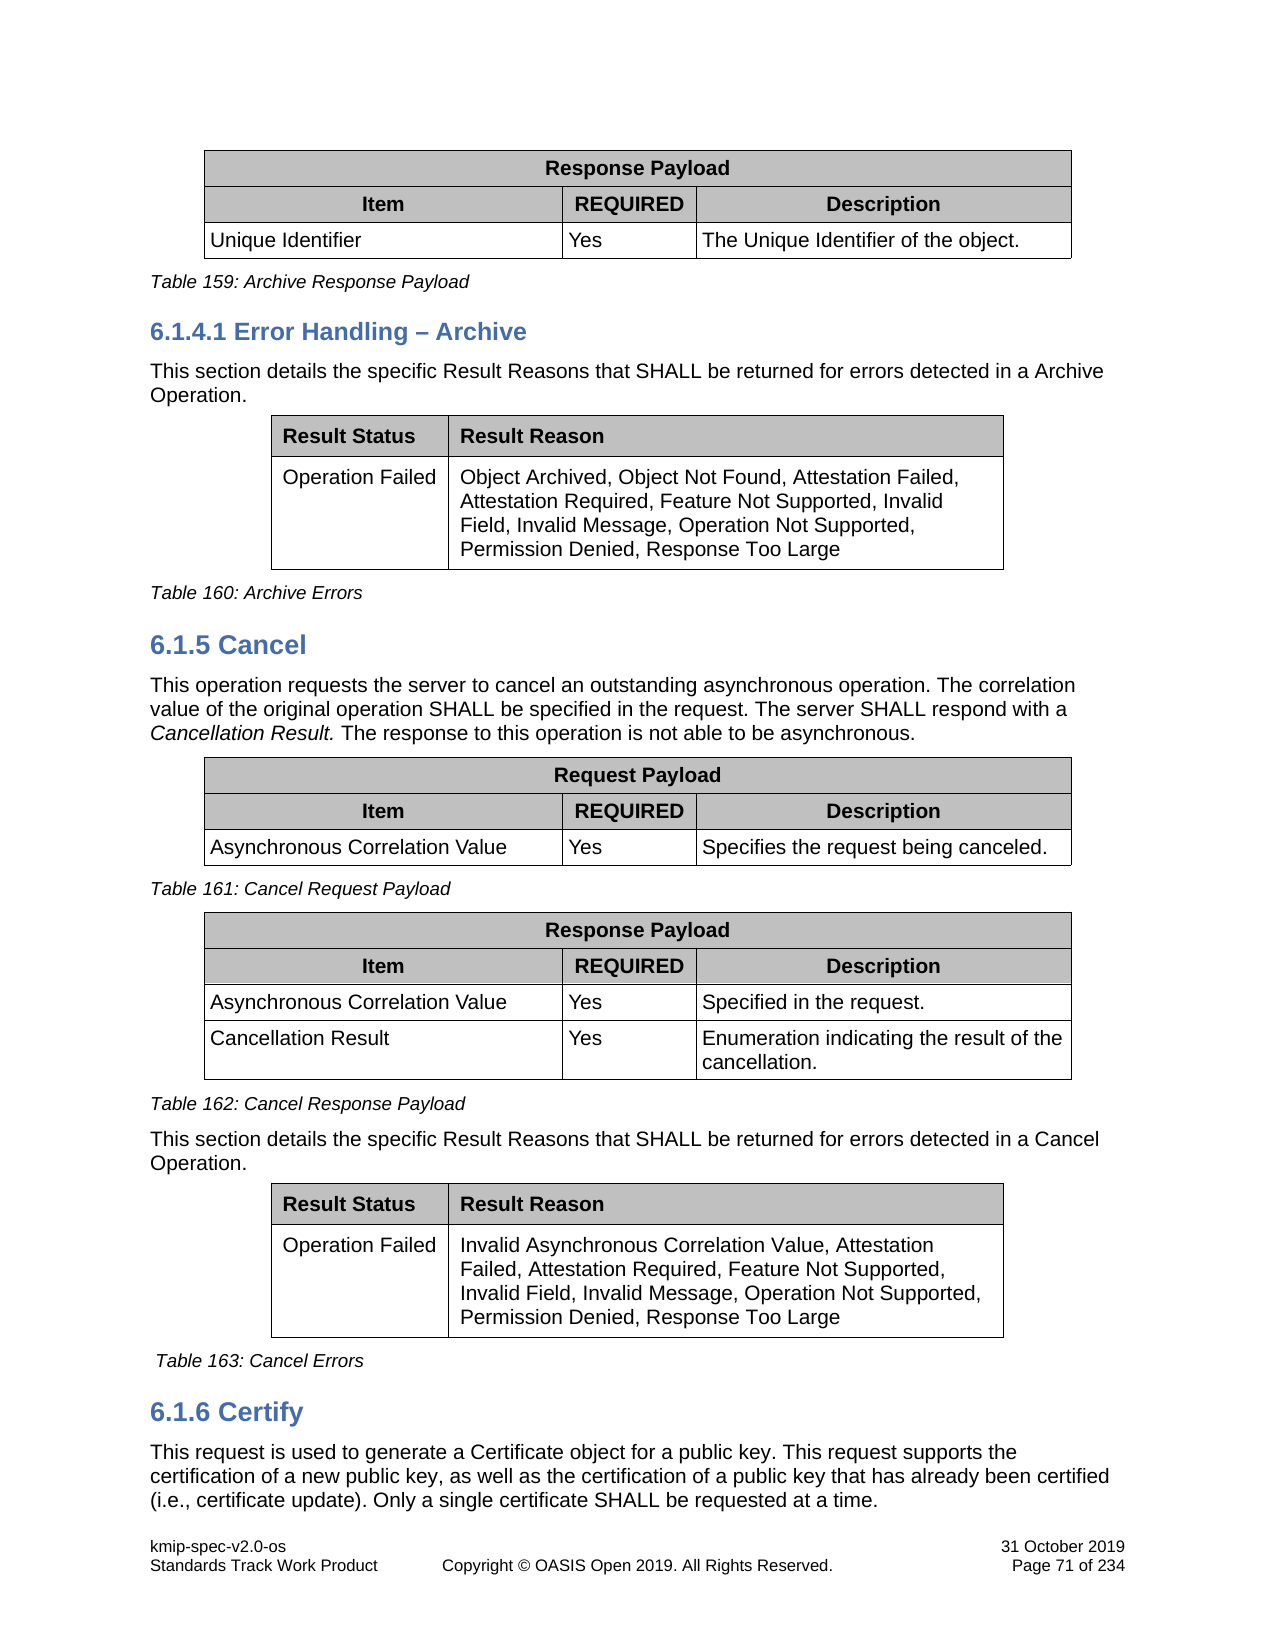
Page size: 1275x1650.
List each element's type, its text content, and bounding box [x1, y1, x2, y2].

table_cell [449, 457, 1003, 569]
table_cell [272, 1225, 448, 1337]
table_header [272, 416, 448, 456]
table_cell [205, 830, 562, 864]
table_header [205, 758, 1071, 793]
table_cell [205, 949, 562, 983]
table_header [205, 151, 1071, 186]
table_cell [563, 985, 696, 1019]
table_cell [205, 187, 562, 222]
text Table 160: Archive Errors [150, 582, 1125, 604]
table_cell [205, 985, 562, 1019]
subtitle Error Handling – Archive [150, 317, 1125, 346]
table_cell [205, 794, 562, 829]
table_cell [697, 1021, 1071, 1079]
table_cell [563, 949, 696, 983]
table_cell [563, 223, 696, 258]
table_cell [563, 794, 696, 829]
text Table 163: Cancel Errors [150, 1350, 1125, 1371]
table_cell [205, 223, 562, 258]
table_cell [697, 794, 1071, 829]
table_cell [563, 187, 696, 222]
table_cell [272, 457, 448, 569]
subtitle Cancel [150, 629, 1125, 660]
text This section details the specific Result Reasons that SHALL be returned for errors detected in a Cancel Operation. [150, 1126, 1125, 1174]
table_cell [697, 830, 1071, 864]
text This request is used to generate a Certificate object for a public key. This request supports the certification of a new public key, as well as the certification of a public key that has already been certified (i.e., certificate update). Only a single certificate SHALL be requested at a time. [150, 1440, 1125, 1512]
text This operation requests the server to cancel an outstanding asynchronous operation. The correlation value of the original operation SHALL be specified in the request. The server SHALL respond with a Cancellation Result. The response to this operation is not able to be asynchronous. [150, 672, 1125, 744]
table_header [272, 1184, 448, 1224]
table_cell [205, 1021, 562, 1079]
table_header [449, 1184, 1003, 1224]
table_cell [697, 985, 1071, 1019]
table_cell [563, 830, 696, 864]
subtitle Certify [150, 1396, 1125, 1428]
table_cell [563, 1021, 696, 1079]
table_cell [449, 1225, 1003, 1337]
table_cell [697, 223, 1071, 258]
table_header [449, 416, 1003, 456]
text Table 159: Archive Response Payload [150, 271, 1125, 292]
text Table 161: Cancel Request Payload [150, 878, 1125, 899]
text Table 162: Cancel Response Payload [150, 1092, 1125, 1114]
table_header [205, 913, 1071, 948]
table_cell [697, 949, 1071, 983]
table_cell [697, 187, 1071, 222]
text This section details the specific Result Reasons that SHALL be returned for errors detected in a Archive Operation. [150, 359, 1125, 407]
